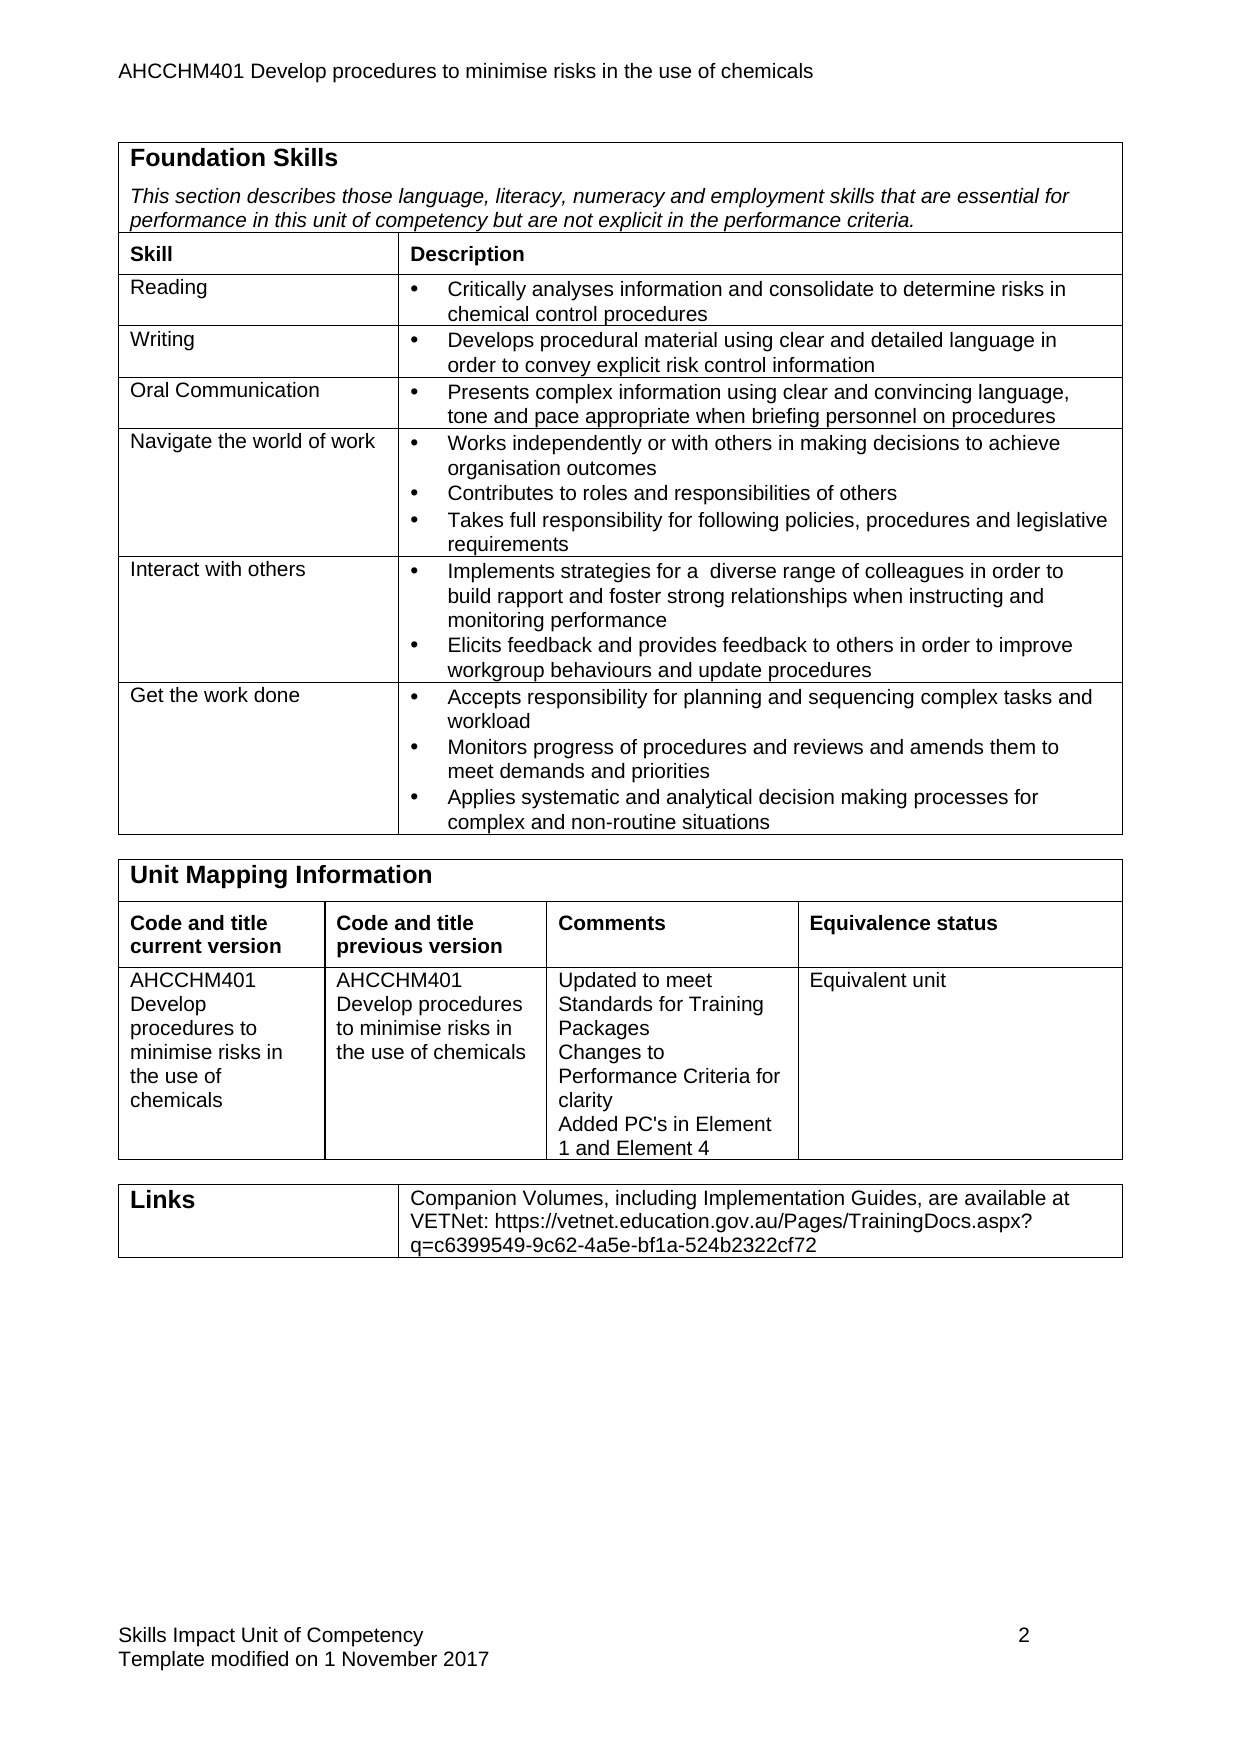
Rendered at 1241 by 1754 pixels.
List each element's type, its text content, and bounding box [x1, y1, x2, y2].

table_header Foundation Skills This section describes those language, literacy, numeracy and employment skills that are essential for performance in this unit of competency but are not explicit in the performance criteria. [119, 143, 1122, 232]
table_cell Code and title previous version [326, 902, 546, 967]
table_cell Implements strategies for a diverse range of colleagues in order to build rapport and foster strong relationships when instructing and monitoring performance Elicits feedback and provides feedback to others in order to improve workgroup behaviours and update procedures [399, 557, 1122, 682]
table_cell Description [399, 233, 1122, 274]
table_cell AHCCHM401 Develop procedures to minimise risks in the use of chemicals [119, 968, 324, 1159]
table_cell Skill [119, 233, 398, 274]
table_header Unit Mapping Information [119, 860, 1122, 901]
table_cell AHCCHM401 Develop procedures to minimise risks in the use of chemicals [326, 968, 546, 1159]
table_cell Reading [119, 275, 398, 325]
table_cell Code and title current version [119, 902, 324, 967]
table_cell Equivalent unit [799, 968, 1122, 1159]
table_cell Writing [119, 326, 398, 377]
table_cell Presents complex information using clear and convincing language, tone and pace appropriate when briefing personnel on procedures [399, 378, 1122, 428]
table_cell Navigate the world of work [119, 429, 398, 556]
table_cell Oral Communication [119, 378, 398, 428]
table_cell Get the work done [119, 683, 398, 834]
table_header Companion Volumes, including Implementation Guides, are available at VETNet: https://vetnet.education.gov.au/Pages/TrainingDocs.aspx?q=c6399549-9c62-4a5e-bf1a-524b2322cf72 [399, 1185, 1122, 1257]
table_cell Critically analyses information and consolidate to determine risks in chemical control procedures [399, 275, 1122, 325]
table_cell Updated to meet Standards for Training Packages Changes to Performance Criteria for clarity Added PC's in Element 1 and Element 4 [547, 968, 798, 1159]
table_cell Develops procedural material using clear and detailed language in order to convey explicit risk control information [399, 326, 1122, 377]
table_cell Interact with others [119, 557, 398, 682]
table_cell Equivalence status [799, 902, 1122, 967]
table_header Links [119, 1185, 398, 1257]
table_cell Accepts responsibility for planning and sequencing complex tasks and workload Monitors progress of procedures and reviews and amends them to meet demands and priorities Applies systematic and analytical decision making processes for complex and non-routine situations [399, 683, 1122, 834]
table_cell Comments [547, 902, 798, 967]
table_cell Works independently or with others in making decisions to achieve organisation outcomes Contributes to roles and responsibilities of others Takes full responsibility for following policies, procedures and legislative requirements [399, 429, 1122, 556]
